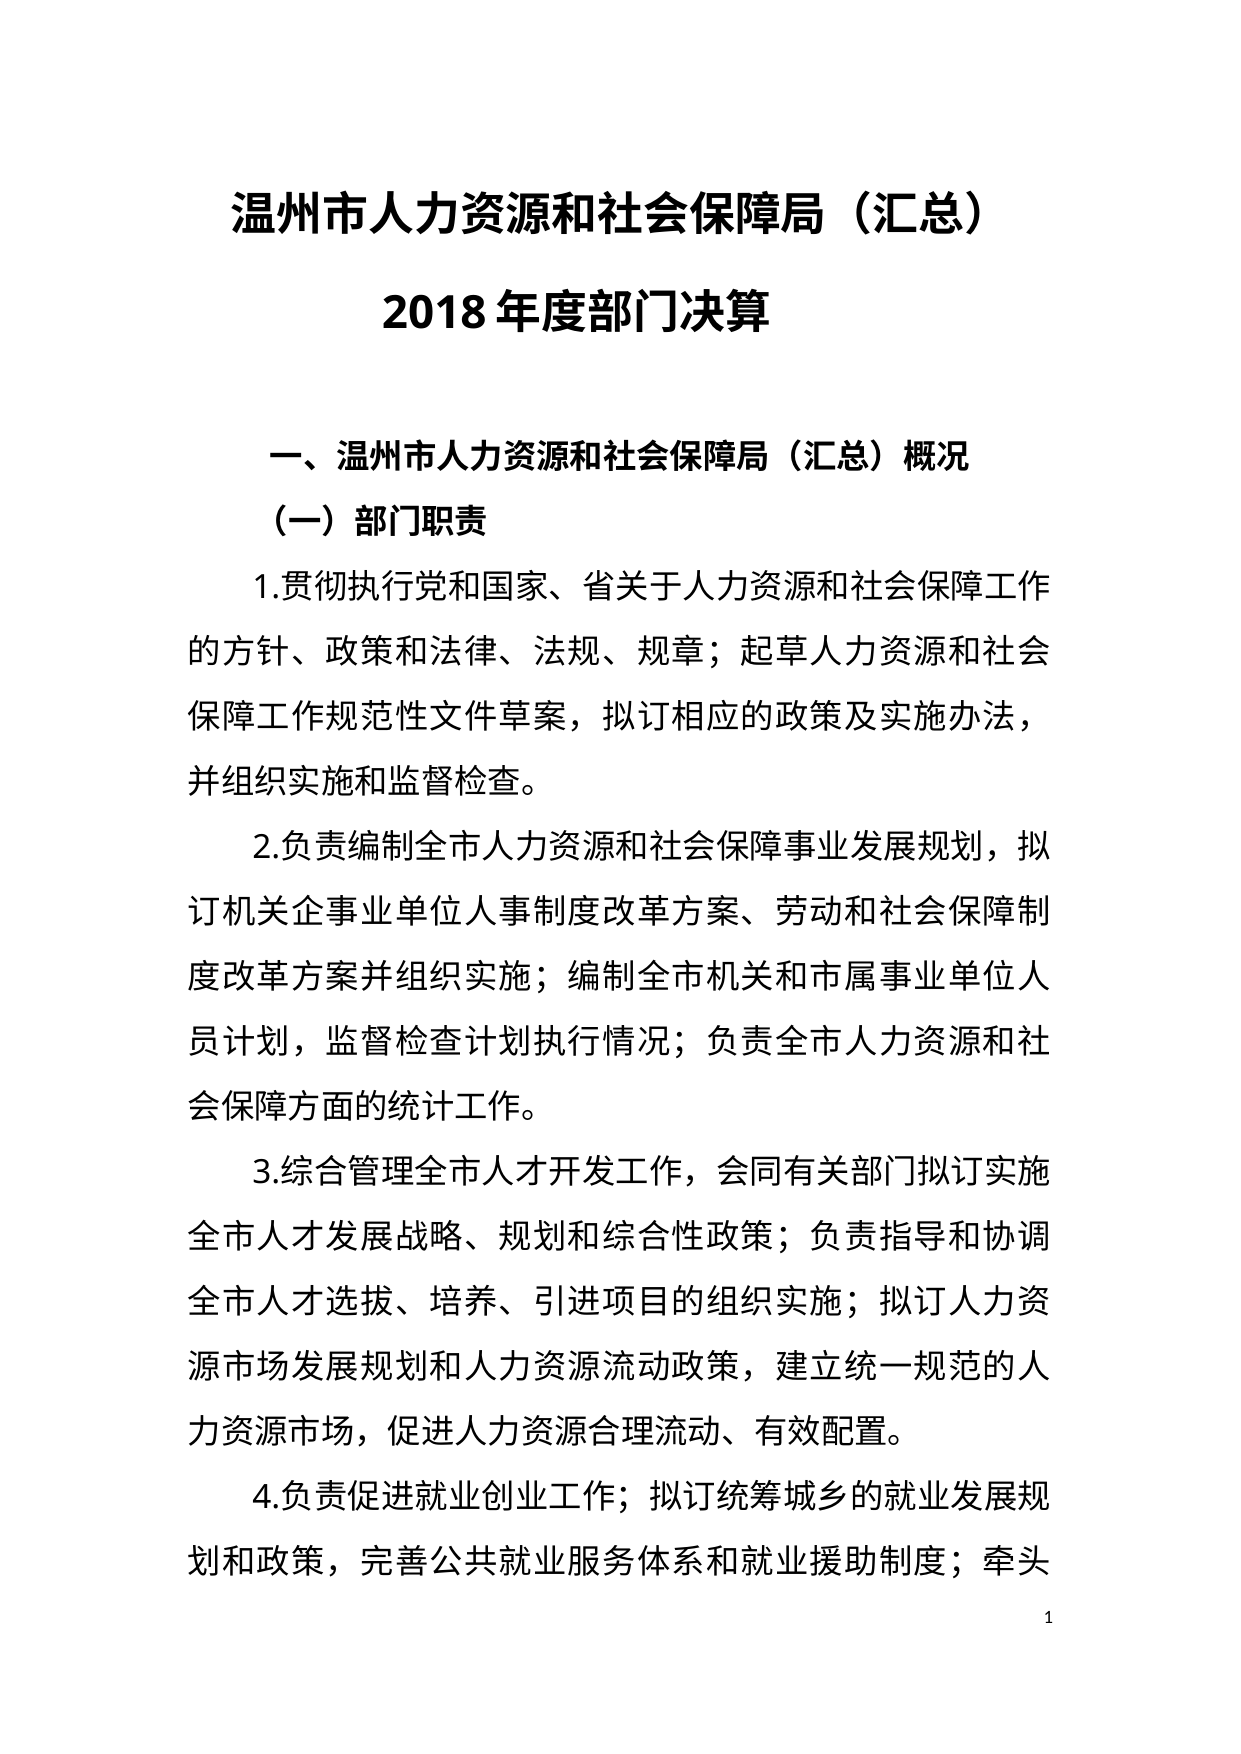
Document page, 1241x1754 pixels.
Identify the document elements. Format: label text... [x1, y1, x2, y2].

text 温州市人力资源和社会保障局（汇总） [187, 162, 1053, 259]
text 3.综合管理全市人才开发工作，会同有关部门拟订实施全市人才发展战略、规划和综合性政策；负责指导和协调全市人才选拔、培养、引进项目的组织实施；拟订人力资源市场发展规划和人力资源流动政策，建立统一规范的人力资源市场，促进人力资源合理流动、有效配置。 [187, 1137, 1053, 1462]
text 一、温州市人力资源和社会保障局（汇总）概况 [187, 422, 1053, 487]
text 2018年度部门决算 [187, 259, 1053, 357]
text （一）部门职责 [187, 487, 1053, 552]
text 1.贯彻执行党和国家、省关于人力资源和社会保障工作的方针、政策和法律、法规、规章；起草人力资源和社会保障工作规范性文件草案，拟订相应的政策及实施办法，并组织实施和监督检查。 [187, 552, 1053, 812]
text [187, 1462, 1053, 1592]
text 2.负责编制全市人力资源和社会保障事业发展规划，拟订机关企事业单位人事制度改革方案、劳动和社会保障制度改革方案并组织实施；编制全市机关和市属事业单位人员计划，监督检查计划执行情况；负责全市人力资源和社会保障方面的统计工作。 [187, 812, 1053, 1137]
